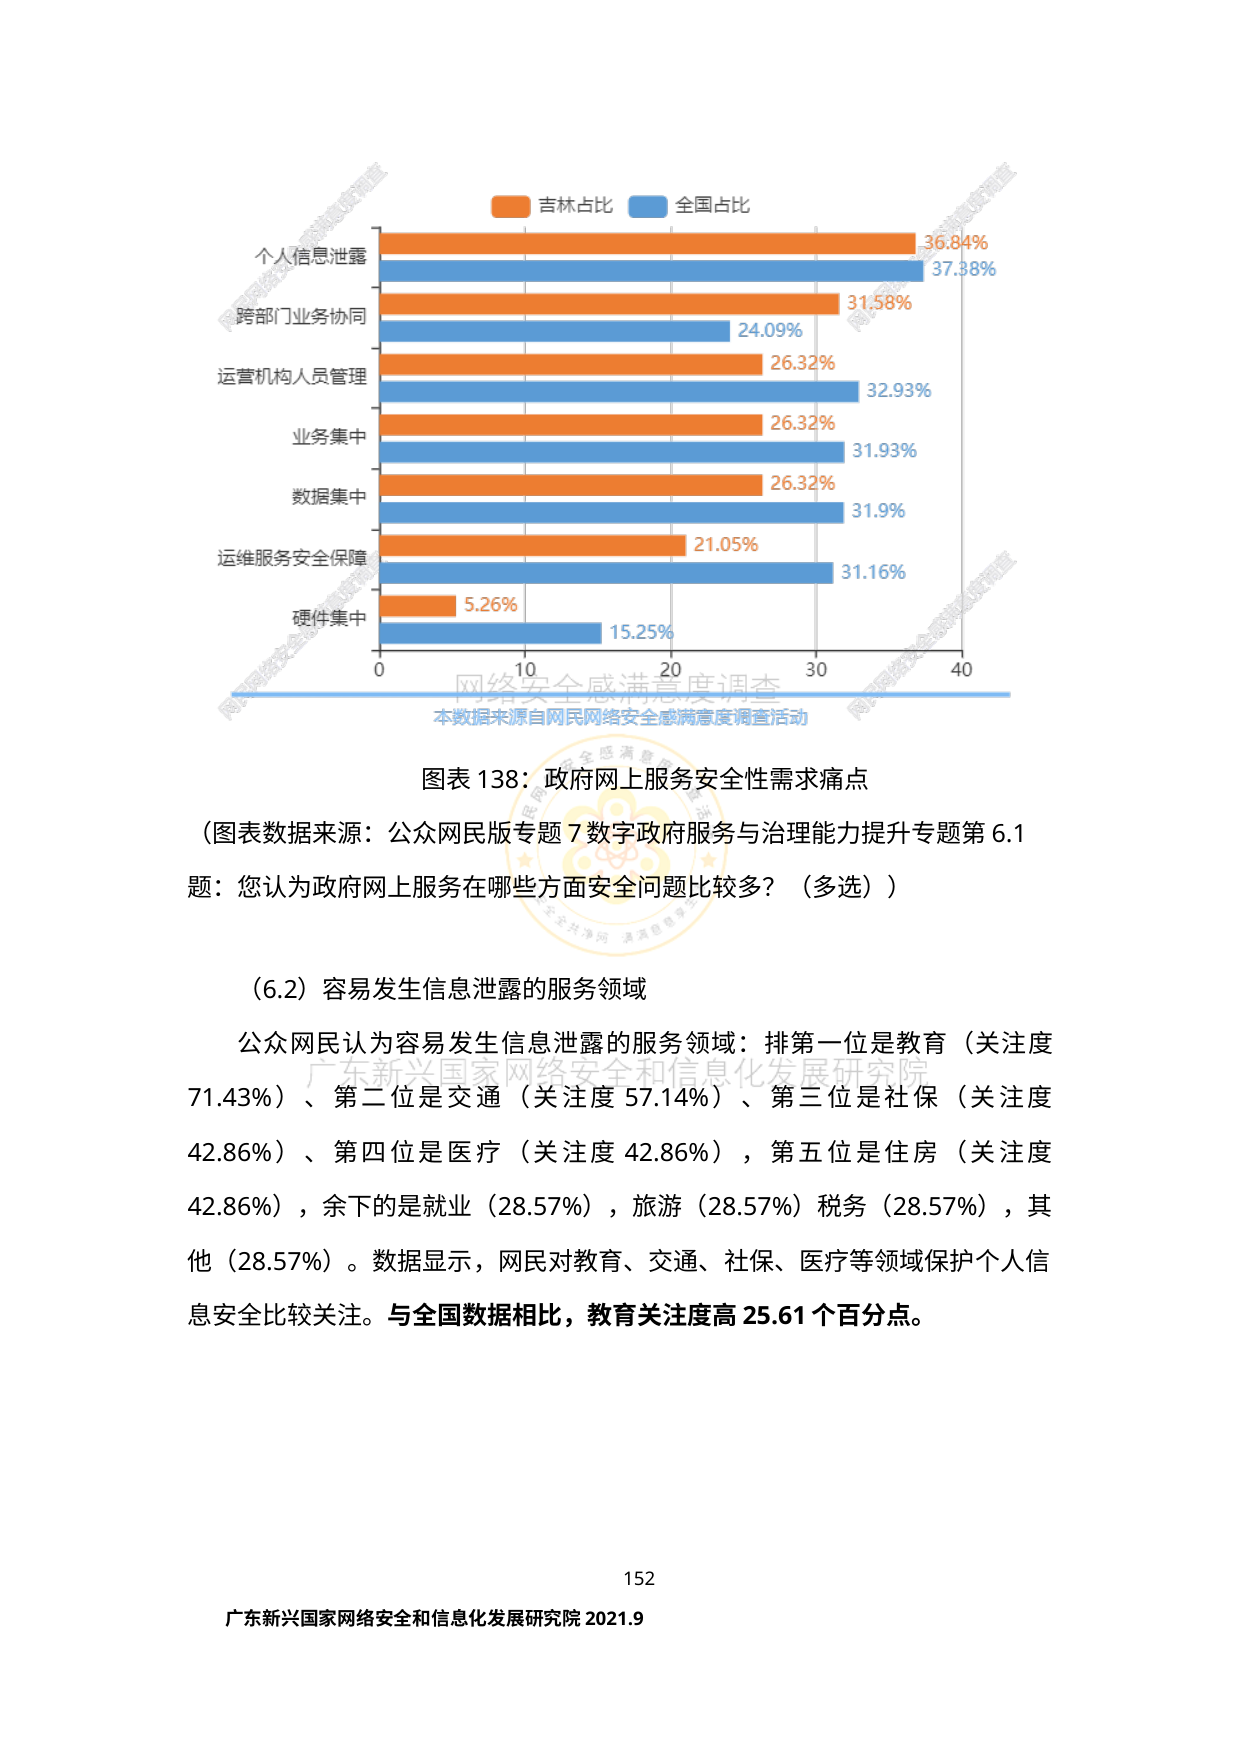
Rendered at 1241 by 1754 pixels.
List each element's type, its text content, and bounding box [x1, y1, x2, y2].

text 公众网民认为容易发生信息泄露的服务领域：排第一位是教育（关注度71.43%）、第二位是交通（关注度57.14%）、第三位是社保（关注度42.86%）、第四位是医疗（关注度42.86%），第五位是住房（关注度42.86%），余下的是就业（28.57%），旅游（28.57%）税务（28.57%），其他（28.57%）。数据显示，网民对教育、交通、社保、医疗等领域保护个人信息安全比较关注。与全国数据相比，教育关注度高25.61个百分点。 [187, 1023, 1053, 1332]
text （图表数据来源：公众网民版专题7数字政府服务与治理能力提升专题第6.1题：您认为政府网上服务在哪些方面安全问题比较多？（多选）） [187, 813, 1053, 904]
text 图表138：政府网上服务安全性需求痛点 [187, 759, 1053, 795]
text （6.2）容易发生信息泄露的服务领域 [187, 969, 1053, 1005]
picture [202, 150, 1039, 744]
